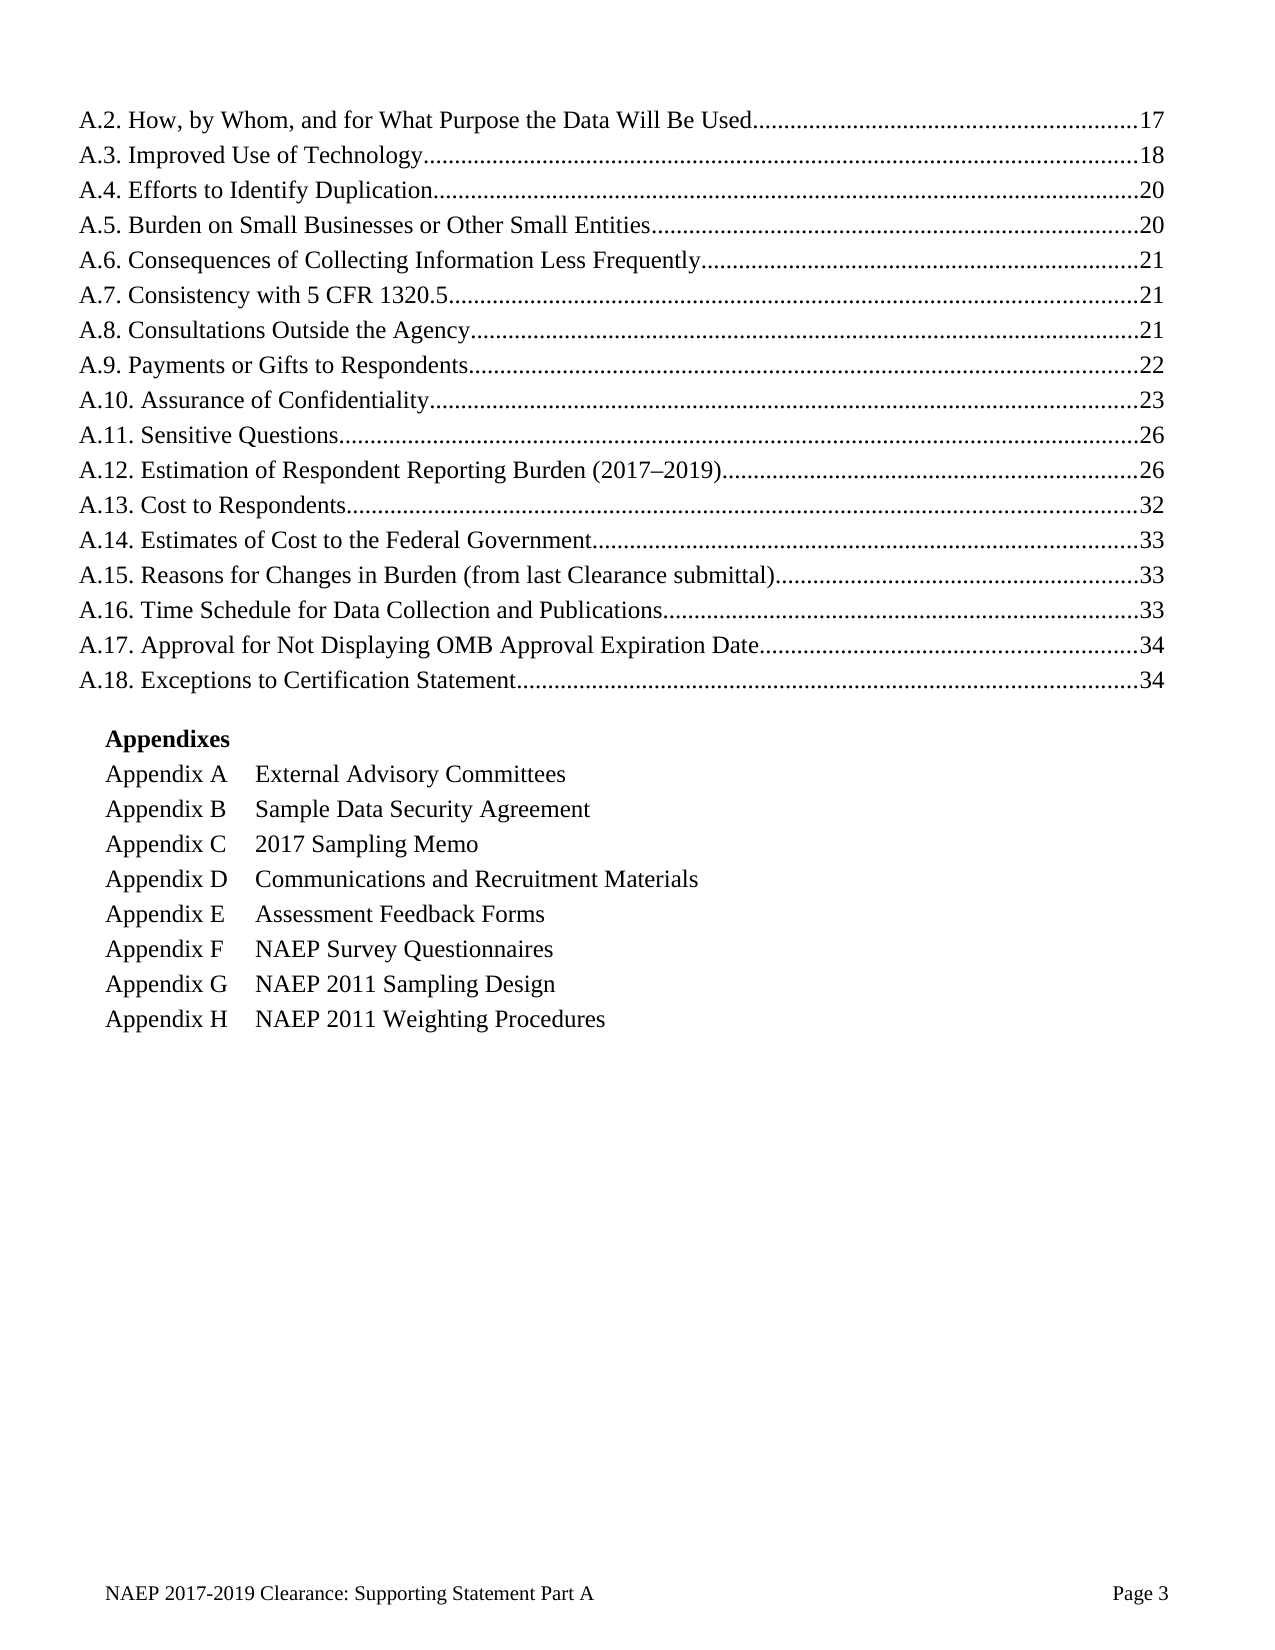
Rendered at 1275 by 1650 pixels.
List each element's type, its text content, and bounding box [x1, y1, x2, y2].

text Appendix C 2017 Sampling Memo [105, 829, 1191, 858]
text A.13. Cost to Respondents 32 [79, 490, 1191, 519]
text A.10. Assurance of Confidentiality 23 [79, 385, 1191, 414]
text Appendix A External Advisory Committees [105, 759, 1191, 788]
text A.12. Estimation of Respondent Reporting Burden (2017–2019) 26 [79, 455, 1191, 484]
text A.7. Consistency with 5 CFR 1320.5 21 [79, 280, 1191, 309]
text A.2. How, by Whom, and for What Purpose the Data Will Be Used 17 [79, 105, 1191, 134]
text Appendix B Sample Data Security Agreement [105, 794, 1191, 823]
text A.11. Sensitive Questions 26 [79, 420, 1191, 449]
text A.3. Improved Use of Technology 18 [79, 140, 1191, 169]
text Appendix D Communications and Recruitment Materials [105, 864, 1191, 893]
text Appendix G NAEP 2011 Sampling Design [105, 969, 1191, 998]
text A.18. Exceptions to Certification Statement 34 [79, 665, 1191, 694]
text Appendixes [105, 724, 1191, 753]
text A.6. Consequences of Collecting Information Less Frequently 21 [79, 245, 1191, 274]
text A.17. Approval for Not Displaying OMB Approval Expiration Date 34 [79, 630, 1191, 659]
text Appendix F NAEP Survey Questionnaires [105, 934, 1191, 963]
text Appendix E Assessment Feedback Forms [105, 899, 1191, 928]
text A.5. Burden on Small Businesses or Other Small Entities 20 [79, 210, 1191, 239]
text A.14. Estimates of Cost to the Federal Government 33 [79, 525, 1191, 554]
text A.4. Efforts to Identify Duplication 20 [79, 175, 1191, 204]
text A.15. Reasons for Changes in Burden (from last Clearance submittal) 33 [79, 560, 1191, 589]
text Appendix H NAEP 2011 Weighting Procedures [105, 1004, 1191, 1033]
text A.9. Payments or Gifts to Respondents 22 [79, 350, 1191, 379]
text A.16. Time Schedule for Data Collection and Publications 33 [79, 595, 1191, 624]
text A.8. Consultations Outside the Agency 21 [79, 315, 1191, 344]
